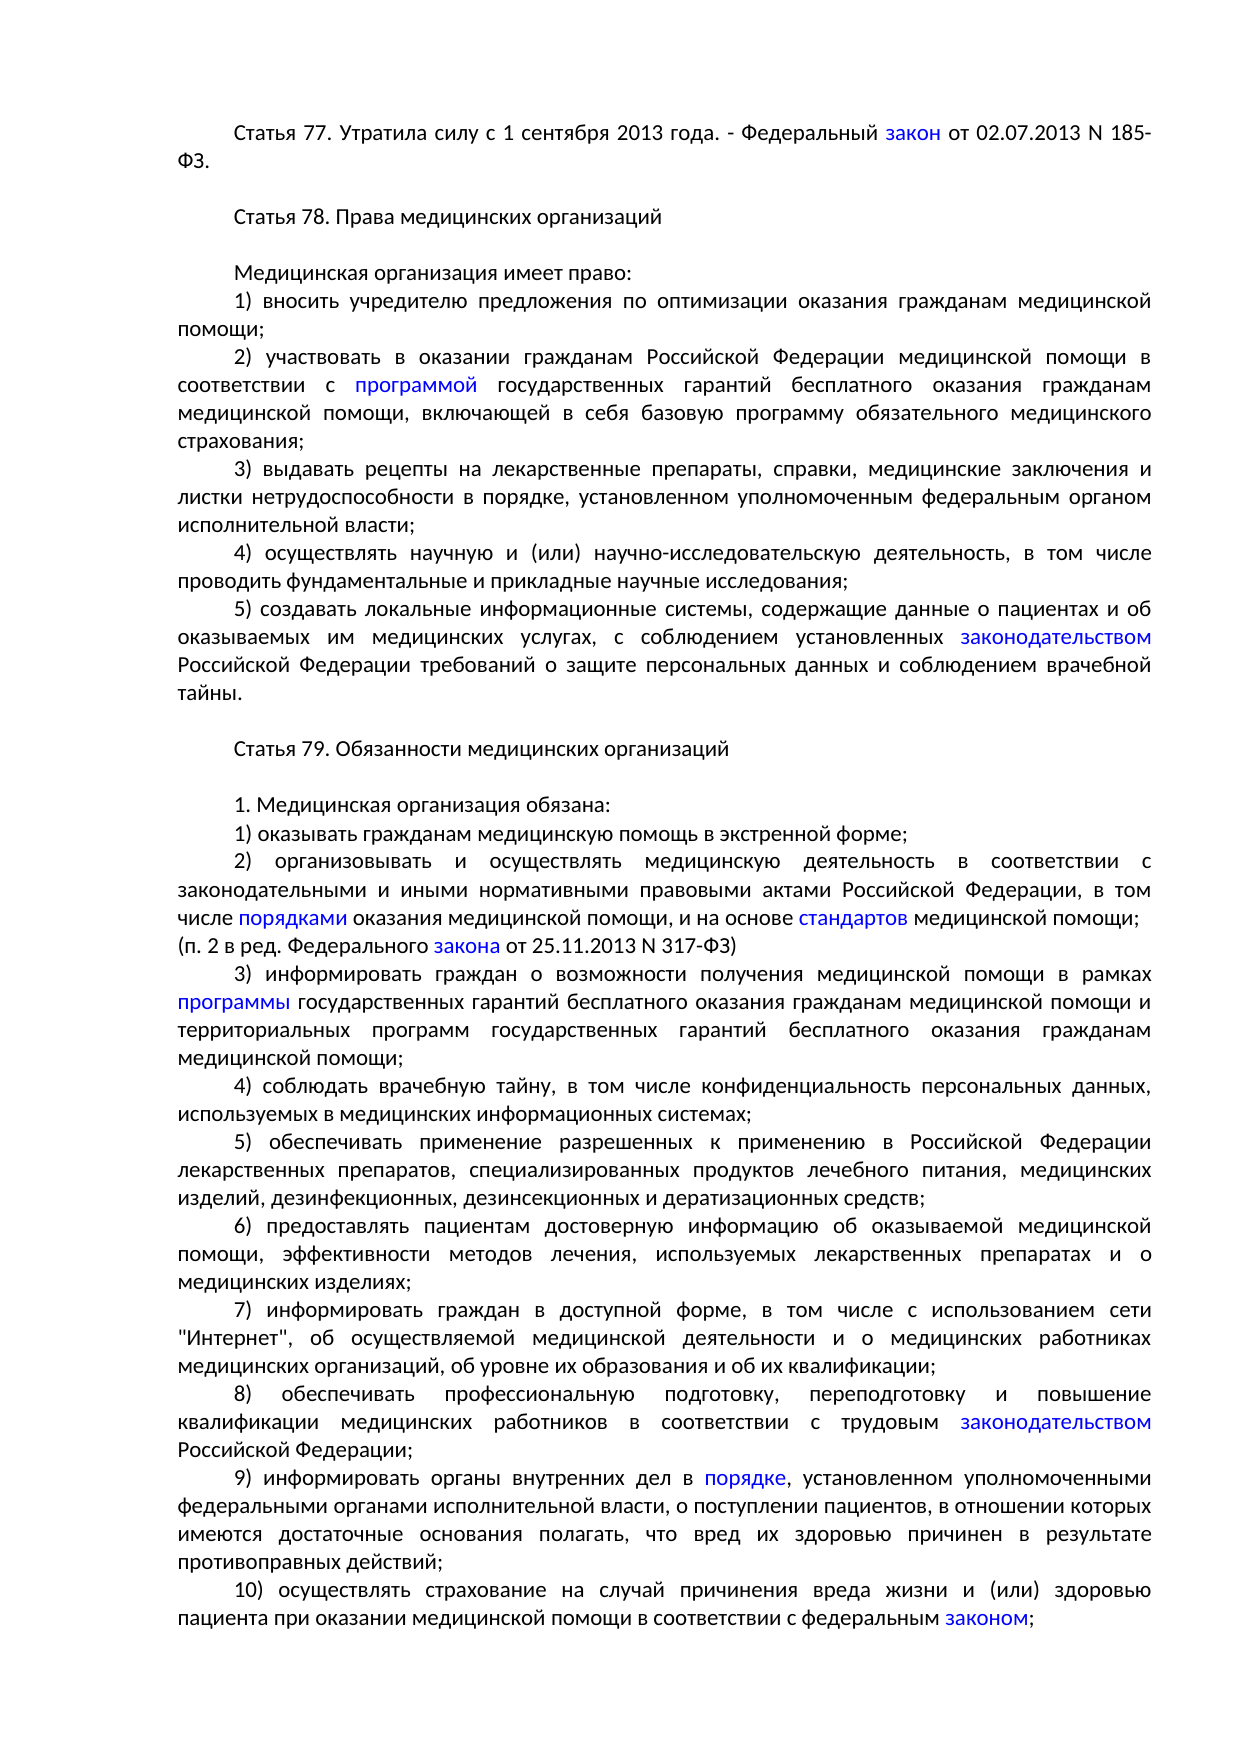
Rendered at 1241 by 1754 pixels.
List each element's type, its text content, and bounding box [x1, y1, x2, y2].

text Статья 77. Утратила силу с 1 сентября 2013 года. - Федеральный закон от 02.07.2013 N 185-ФЗ. [177, 118, 1152, 174]
text 6) предоставлять пациентам достоверную информацию об оказываемой медицинской помощи, эффективности методов лечения, используемых лекарственных препаратах и о медицинских изделиях; [177, 1211, 1152, 1295]
text Статья 79. Обязанности медицинских организаций [177, 734, 1152, 763]
text 2) организовывать и осуществлять медицинскую деятельность в соответствии с законодательными и иными нормативными правовыми актами Российской Федерации, в том числе порядками оказания медицинской помощи, и на основе стандартов медицинской помощи; [177, 847, 1152, 931]
text 3) информировать граждан о возможности получения медицинской помощи в рамках программы государственных гарантий бесплатного оказания гражданам медицинской помощи и территориальных программ государственных гарантий бесплатного оказания гражданам медицинской помощи; [177, 959, 1152, 1071]
text 9) информировать органы внутренних дел в порядке, установленном уполномоченными федеральными органами исполнительной власти, о поступлении пациентов, в отношении которых имеются достаточные основания полагать, что вред их здоровью причинен в результате противоправных действий; [177, 1463, 1152, 1575]
text 1. Медицинская организация обязана: [177, 791, 1152, 819]
text 3) выдавать рецепты на лекарственные препараты, справки, медицинские заключения и листки нетрудоспособности в порядке, установленном уполномоченным федеральным органом исполнительной власти; [177, 454, 1152, 538]
text 1) оказывать гражданам медицинскую помощь в экстренной форме; [177, 819, 1152, 847]
text Медицинская организация имеет право: [177, 258, 1152, 286]
text Статья 78. Права медицинских организаций [177, 202, 1152, 230]
text (п. 2 в ред. Федерального закона от 25.11.2013 N 317-ФЗ) [177, 931, 1152, 959]
text 5) обеспечивать применение разрешенных к применению в Российской Федерации лекарственных препаратов, специализированных продуктов лечебного питания, медицинских изделий, дезинфекционных, дезинсекционных и дератизационных средств; [177, 1127, 1152, 1211]
text 5) создавать локальные информационные системы, содержащие данные о пациентах и об оказываемых им медицинских услугах, с соблюдением установленных законодательством Российской Федерации требований о защите персональных данных и соблюдением врачебной тайны. [177, 594, 1152, 707]
text 2) участвовать в оказании гражданам Российской Федерации медицинской помощи в соответствии с программой государственных гарантий бесплатного оказания гражданам медицинской помощи, включающей в себя базовую программу обязательного медицинского страхования; [177, 342, 1152, 454]
text 4) соблюдать врачебную тайну, в том числе конфиденциальность персональных данных, используемых в медицинских информационных системах; [177, 1071, 1152, 1127]
text 8) обеспечивать профессиональную подготовку, переподготовку и повышение квалификации медицинских работников в соответствии с трудовым законодательством Российской Федерации; [177, 1379, 1152, 1463]
text 10) осуществлять страхование на случай причинения вреда жизни и (или) здоровью пациента при оказании медицинской помощи в соответствии с федеральным законом; [177, 1575, 1152, 1631]
text 7) информировать граждан в доступной форме, в том числе с использованием сети "Интернет", об осуществляемой медицинской деятельности и о медицинских работниках медицинских организаций, об уровне их образования и об их квалификации; [177, 1295, 1152, 1379]
text 1) вносить учредителю предложения по оптимизации оказания гражданам медицинской помощи; [177, 286, 1152, 342]
text 4) осуществлять научную и (или) научно-исследовательскую деятельность, в том числе проводить фундаментальные и прикладные научные исследования; [177, 538, 1152, 594]
